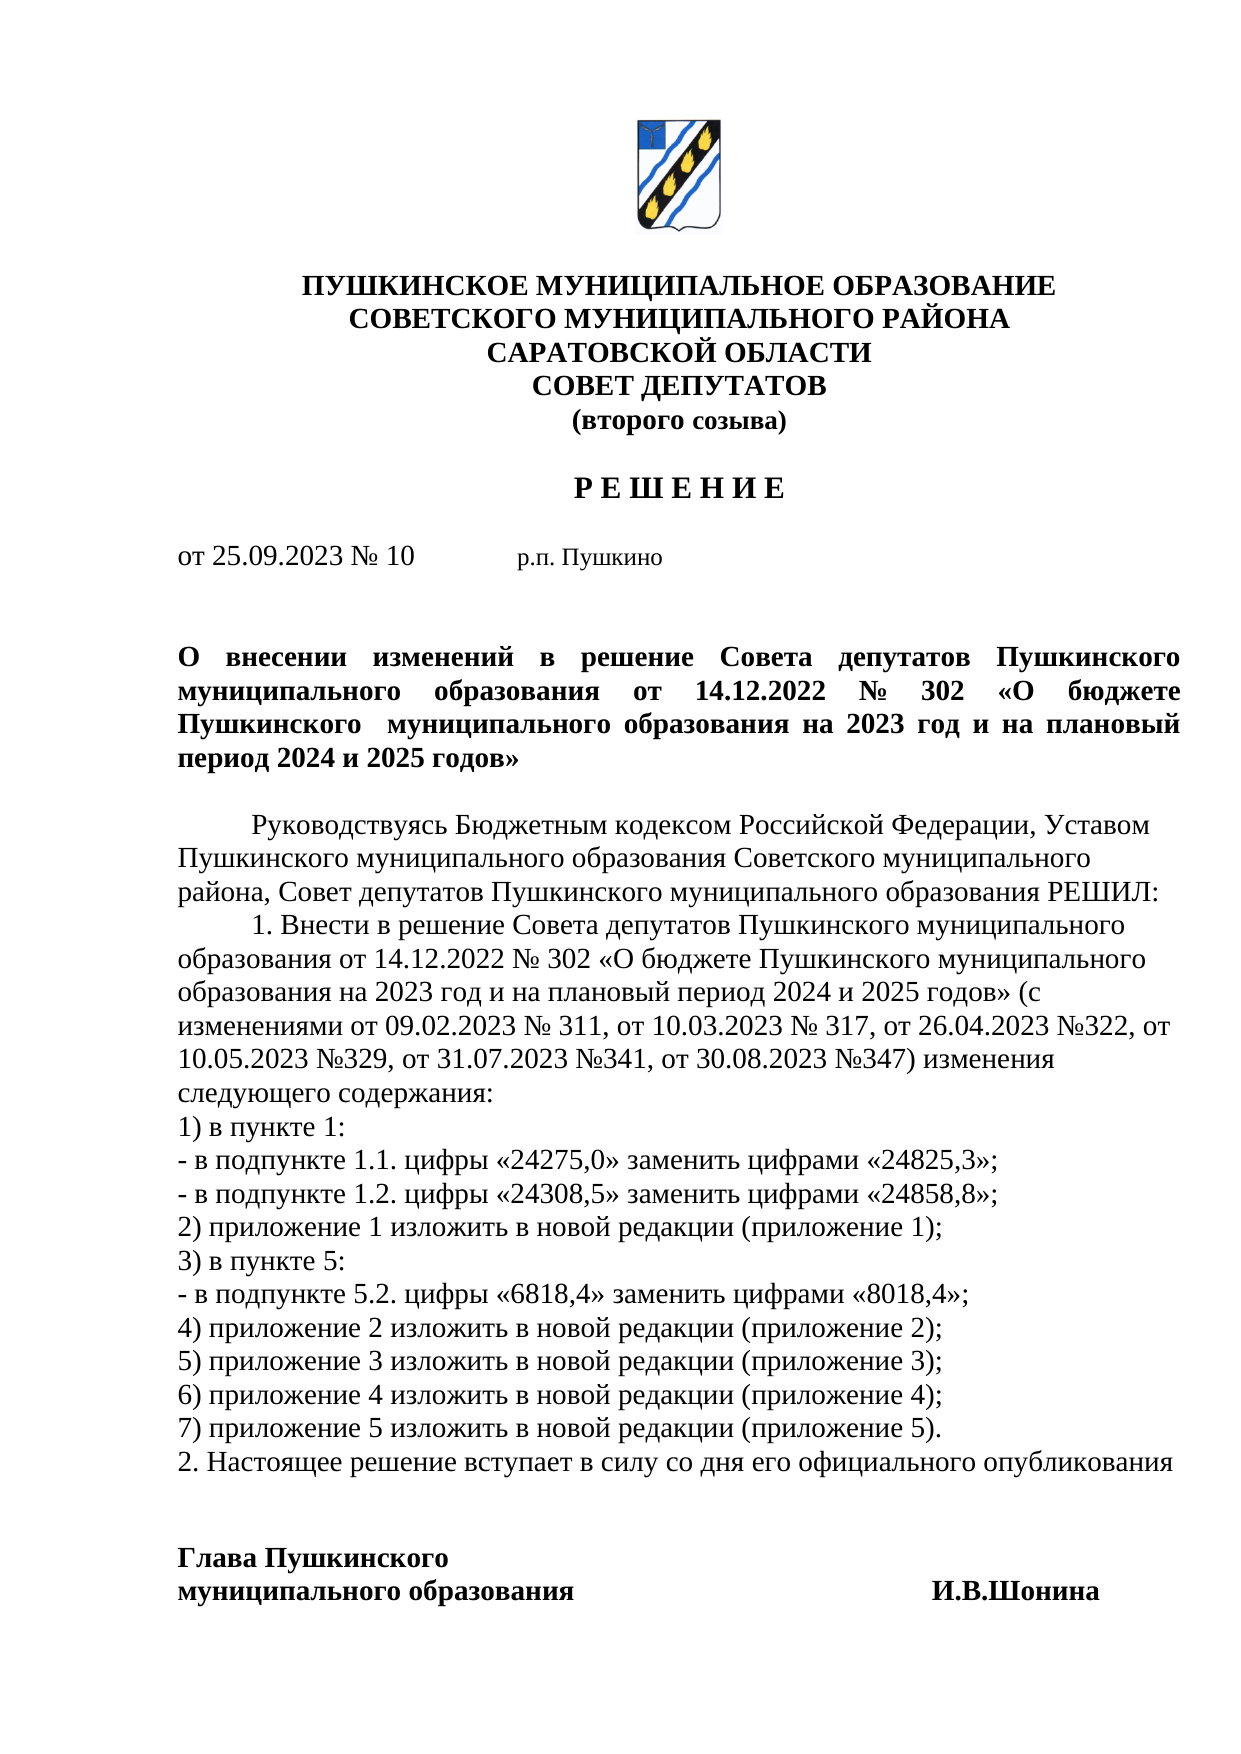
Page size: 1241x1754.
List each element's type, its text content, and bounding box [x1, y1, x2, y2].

text САРАТОВСКОЙ ОБЛАСТИ [177, 335, 1181, 368]
text от 25.09.2023 № 10 р.п. Пушкино [177, 538, 1181, 572]
title 2) приложение 1 изложить в новой редакции (приложение 1); [177, 1209, 1181, 1243]
title 1. Внести в решение Совета депутатов Пушкинского муниципального образования от 14.12.2022 № 302 «О бюджете Пушкинского муниципального образования на 2023 год и на плановый период 2024 и 2025 годов» (с изменениями от 09.02.2023 № 311, от 10.03.2023 № 317, от 26.04.2023 №322, от 10.05.2023 №329, от 31.07.2023 №341, от 30.08.2023 №347) изменения следующего содержания: [177, 907, 1181, 1109]
title - в подпункте 1.1. цифры «24275,0» заменить цифрами «24825,3»; [177, 1142, 1181, 1176]
title муниципального образования И.В.Шонина [177, 1573, 1181, 1607]
text СОВЕТСКОГО МУНИЦИПАЛЬНОГО РАЙОНА [177, 301, 1181, 335]
title 1) в пункте 1: [177, 1109, 1181, 1142]
title 6) приложение 4 изложить в новой редакции (приложение 4); [177, 1377, 1181, 1411]
title - в подпункте 1.2. цифры «24308,5» заменить цифрами «24858,8»; [177, 1176, 1181, 1209]
title 3) в пункте 5: [177, 1243, 1181, 1276]
title 5) приложение 3 изложить в новой редакции (приложение 3); [177, 1343, 1181, 1377]
title - в подпункте 5.2. цифры «6818,4» заменить цифрами «8018,4»; [177, 1276, 1181, 1310]
text Р Е Ш Е Н И Е [177, 469, 1181, 505]
text (второго созыва) [177, 402, 1181, 436]
picture [635, 118, 723, 235]
text ПУШКИНСКОЕ МУНИЦИПАЛЬНОЕ ОБРАЗОВАНИЕ [177, 268, 1181, 301]
title 2. Настоящее решение вступает в силу со дня его официального опубликования [177, 1444, 1181, 1478]
text СОВЕТ ДЕПУТАТОВ [177, 368, 1181, 402]
title 7) приложение 5 изложить в новой редакции (приложение 5). [177, 1411, 1181, 1444]
title Руководствуясь Бюджетным кодексом Российской Федерации, Уставом Пушкинского муниципального образования Советского муниципального района, Совет депутатов Пушкинского муниципального образования РЕШИЛ: [177, 807, 1181, 907]
title О внесении изменений в решение Совета депутатов Пушкинского муниципального образования от 14.12.2022 № 302 «О бюджете Пушкинского муниципального образования на 2023 год и на плановый период 2024 и 2025 годов» [177, 639, 1181, 773]
title 4) приложение 2 изложить в новой редакции (приложение 2); [177, 1310, 1181, 1343]
title Глава Пушкинского [177, 1540, 1181, 1573]
